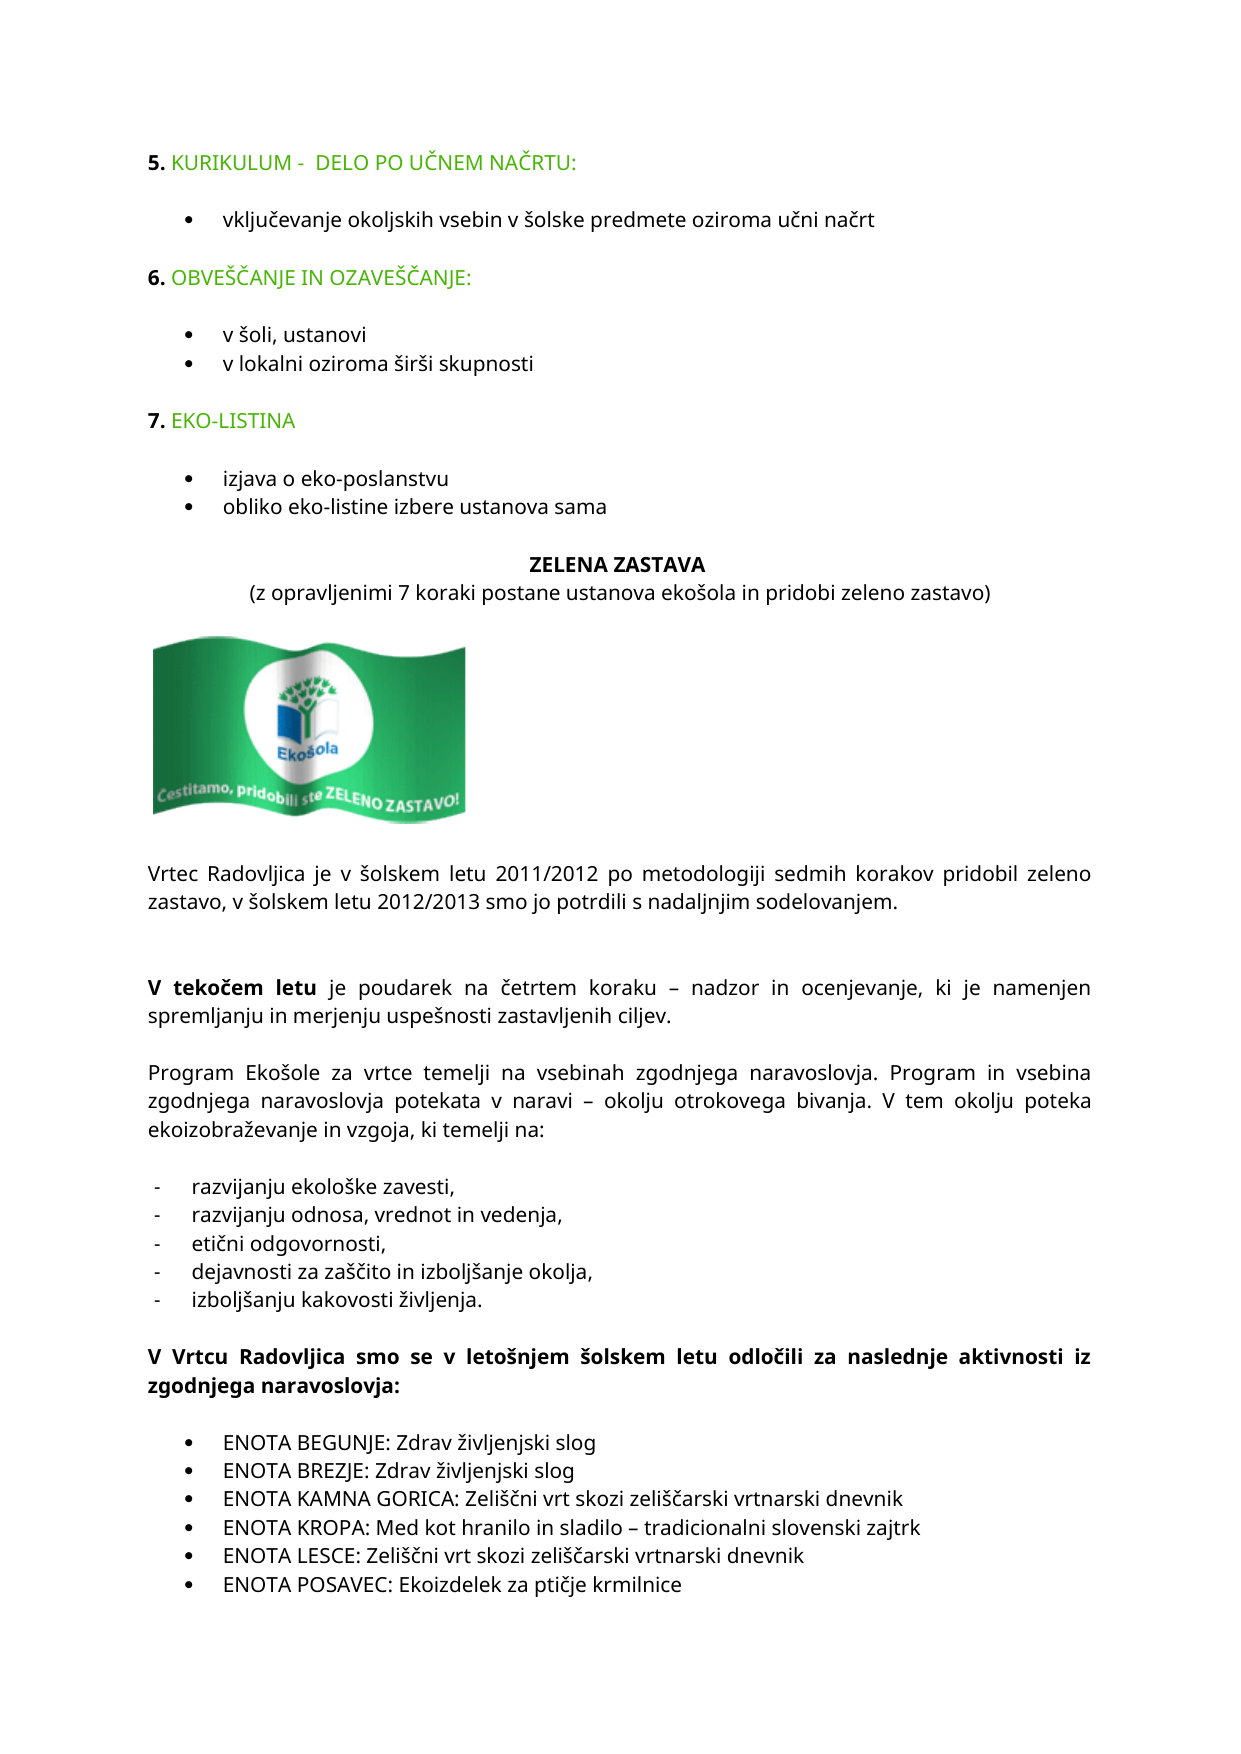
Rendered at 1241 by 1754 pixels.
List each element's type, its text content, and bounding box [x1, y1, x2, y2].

list ENOTA BREZJE: Zdrav življenjski slog [185, 1456, 1093, 1484]
list vključevanje okoljskih vsebin v šolske predmete oziroma učni načrt [185, 205, 1093, 234]
list razvijanju ekološke zavesti, [154, 1172, 1093, 1200]
text 5. KURIKULUM - DELO PO UČNEM NAČRTU: [148, 148, 1093, 176]
text 6. OBVEŠČANJE IN OZAVEŠČANJE: [148, 263, 1093, 291]
text V Vrtcu Radovljica smo se v letošnjem šolskem letu odločili za naslednje aktivnosti iz zgodnjega naravoslovja: [148, 1342, 1093, 1399]
text Vrtec Radovljica je v šolskem letu 2011/2012 po metodologiji sedmih korakov pridobil zeleno zastavo, v šolskem letu 2012/2013 smo jo potrdili s nadaljnjim sodelovanjem. [148, 859, 1093, 916]
picture [153, 636, 466, 824]
text Program Ekošole za vrtce temelji na vsebinah zgodnjega naravoslovja. Program in vsebina zgodnjega naravoslovja potekata v naravi – okolju otrokovega bivanja. V tem okolju poteka ekoizobraževanje in vzgoja, ki temelji na: [148, 1058, 1093, 1143]
list dejavnosti za zaščito in izboljšanje okolja, [154, 1257, 1093, 1286]
list ENOTA BEGUNJE: Zdrav življenjski slog [185, 1428, 1093, 1456]
list izboljšanju kakovosti življenja. [154, 1286, 1093, 1314]
list v šoli, ustanovi [185, 320, 1093, 349]
list ENOTA LESCE: Zeliščni vrt skozi zeliščarski vrtnarski dnevnik [185, 1541, 1093, 1570]
text ZELENA ZASTAVA (z opravljenimi 7 koraki postane ustanova ekošola in pridobi zeleno zastavo) [148, 550, 1093, 607]
list ENOTA KROPA: Med kot hranilo in sladilo – tradicionalni slovenski zajtrk [185, 1513, 1093, 1541]
list v lokalni oziroma širši skupnosti [185, 349, 1093, 377]
text V tekočem letu je poudarek na četrtem koraku – nadzor in ocenjevanje, ki je namenjen spremljanju in merjenju uspešnosti zastavljenih ciljev. [148, 973, 1093, 1029]
list ENOTA POSAVEC: Ekoizdelek za ptičje krmilnice [185, 1570, 1093, 1598]
list izjava o eko-poslanstvu [185, 464, 1093, 492]
list obliko eko-listine izbere ustanova sama [185, 492, 1093, 521]
list ENOTA KAMNA GORICA: Zeliščni vrt skozi zeliščarski vrtnarski dnevnik [185, 1484, 1093, 1513]
list razvijanju odnosa, vrednot in vedenja, [154, 1200, 1093, 1229]
list etični odgovornosti, [154, 1229, 1093, 1257]
text 7. EKO-LISTINA [148, 406, 1093, 435]
